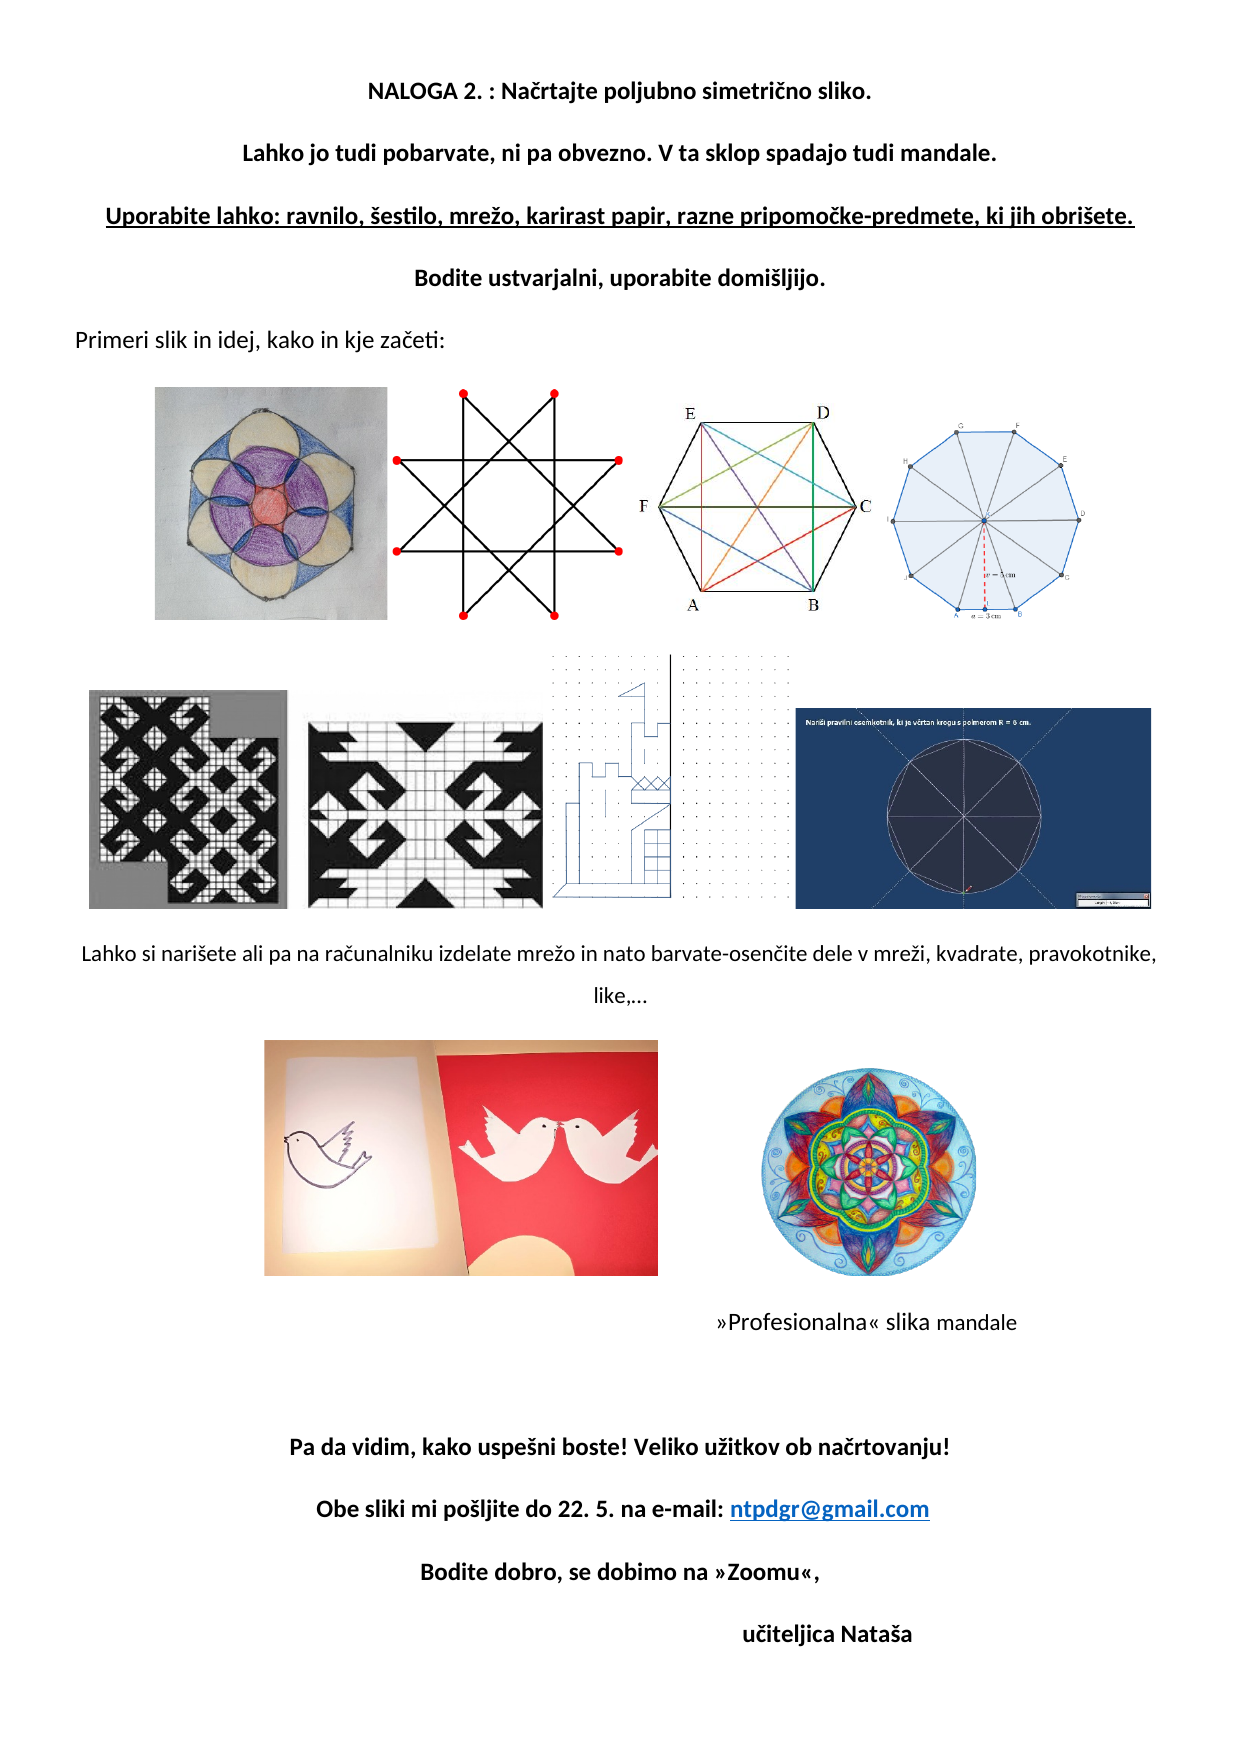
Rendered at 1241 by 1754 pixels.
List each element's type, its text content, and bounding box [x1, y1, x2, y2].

picture [392, 389, 623, 620]
picture [89, 690, 543, 909]
picture [884, 420, 1086, 620]
text Pa da vidim, kako uspešni boste! Veliko užitkov ob načrtovanju! [75, 1431, 1165, 1462]
text Bodite ustvarjalni, uporabite domišljijo. [75, 262, 1165, 293]
text Lahko jo tudi pobarvate, ni pa obvezno. V ta sklop spadajo tudi mandale. [75, 137, 1165, 168]
text NALOGA 2. : Načrtajte poljubno simetrično sliko. [75, 75, 1165, 106]
text Bodite dobro, se dobimo na »Zoomu«, [75, 1556, 1165, 1586]
picture [548, 650, 1152, 909]
text Obe sliki mi pošljite do 22. 5. na e-mail: ntpdgr@gmail.com [75, 1493, 1165, 1524]
text učiteljica Nataša [75, 1618, 1165, 1649]
text »Profesionalna« slika mandale [75, 1306, 1165, 1337]
picture [627, 403, 880, 620]
picture [154, 387, 388, 620]
picture [264, 1040, 658, 1276]
text Primeri slik in idej, kako in kje začeti: [75, 324, 1165, 355]
picture [761, 1068, 977, 1276]
text Lahko si narišete ali pa na računalniku izdelate mrežo in nato barvate-osenčite dele v mreži, kvadrate, pravokotnike, like,… [75, 939, 1165, 1009]
text Uporabite lahko: ravnilo, šestilo, mrežo, karirast papir, razne pripomočke-predmete, ki jih obrišete. [75, 200, 1165, 230]
